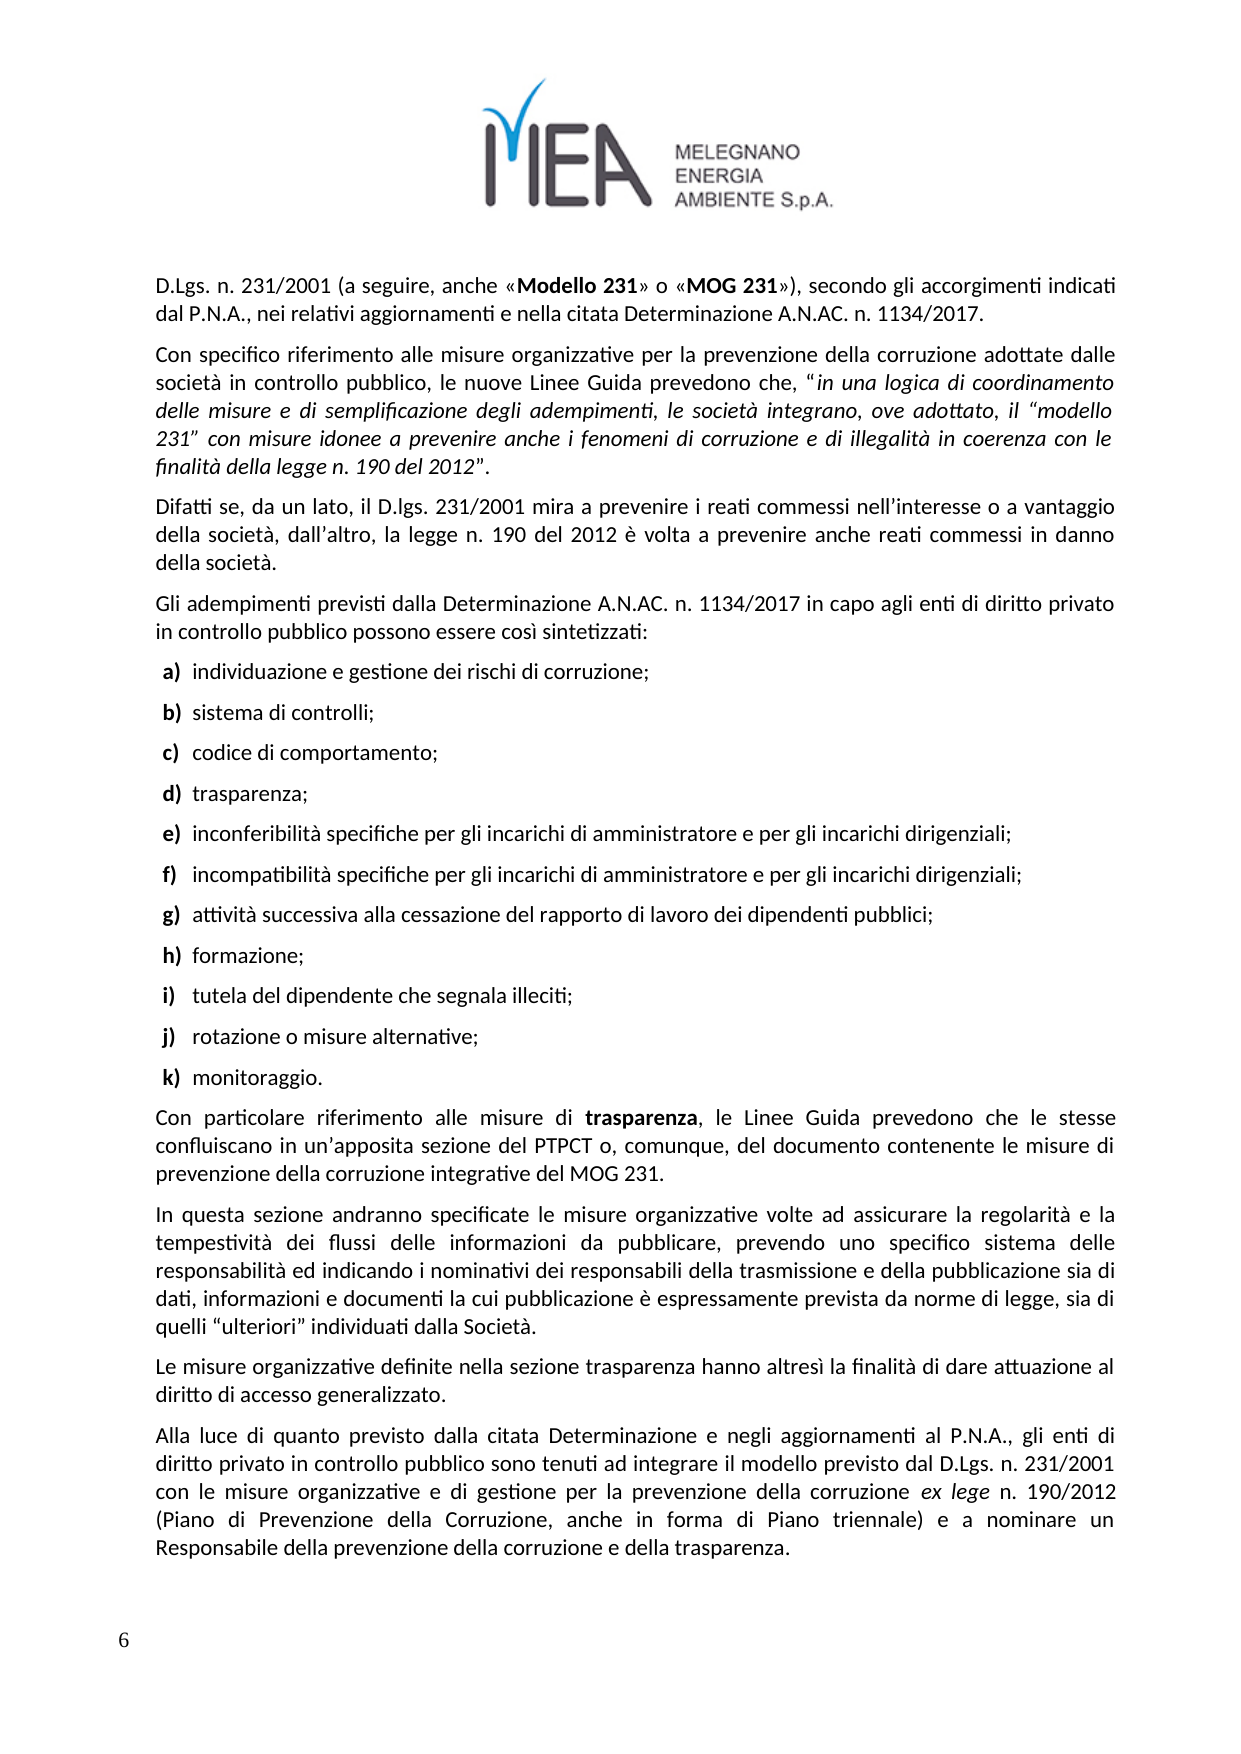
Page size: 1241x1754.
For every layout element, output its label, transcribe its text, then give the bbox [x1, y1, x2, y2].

list codice di comportamento; [162, 738, 1117, 766]
text Con specifico riferimento alle misure organizzative per la prevenzione della corruzione adottate dalle società in controllo pubblico, le nuove Linee Guida prevedono che, “in una logica di coordinamento delle misure e di semplificazione degli adempimenti, le società integrano, ove adottato, il “modello 231” con misure idonee a prevenire anche i fenomeni di corruzione e di illegalità in coerenza con le finalità della legge n. 190 del 2012”. [155, 340, 1117, 480]
list monitoraggio. [162, 1063, 1117, 1091]
list attività successiva alla cessazione del rapporto di lavoro dei dipendenti pubblici; [162, 901, 1117, 928]
list trasparenza; [162, 779, 1117, 807]
list rotazione o misure alternative; [162, 1022, 1117, 1050]
text Con particolare riferimento alle misure di trasparenza, le Linee Guida prevedono che le stesse confluiscano in un’apposita sezione del PTPCT o, comunque, del documento contenente le misure di prevenzione della corruzione integrative del MOG 231. [155, 1103, 1117, 1187]
picture [455, 73, 859, 216]
list sistema di controlli; [162, 698, 1117, 726]
list incompatibilità specifiche per gli incarichi di amministratore e per gli incarichi dirigenziali; [162, 860, 1117, 888]
list individuazione e gestione dei rischi di corruzione; [162, 657, 1117, 685]
list formazione; [162, 941, 1117, 969]
text Le misure organizzative definite nella sezione trasparenza hanno altresì la finalità di dare attuazione al diritto di accesso generalizzato. [155, 1352, 1117, 1408]
text Difatti se, da un lato, il D.lgs. 231/2001 mira a prevenire i reati commessi nell’interesse o a vantaggio della società, dall’altro, la legge n. 190 del 2012 è volta a prevenire anche reati commessi in danno della società. [155, 492, 1117, 576]
list inconferibilità specifiche per gli incarichi di amministratore e per gli incarichi dirigenziali; [162, 819, 1117, 847]
text Gli adempimenti previsti dalla Determinazione A.N.AC. n. 1134/2017 in capo agli enti di diritto privato in controllo pubblico possono essere così sintetizzati: [155, 589, 1117, 645]
list tutela del dipendente che segnala illeciti; [162, 982, 1117, 1009]
text In questa sezione andranno specificate le misure organizzative volte ad assicurare la regolarità e la tempestività dei flussi delle informazioni da pubblicare, prevendo uno specifico sistema delle responsabilità ed indicando i nominativi dei responsabili della trasmissione e della pubblicazione sia di dati, informazioni e documenti la cui pubblicazione è espressamente prevista da norme di legge, sia di quelli “ulteriori” individuati dalla Società. [155, 1200, 1117, 1340]
text Alla luce di quanto previsto dalla citata Determinazione e negli aggiornamenti al P.N.A., gli enti di diritto privato in controllo pubblico sono tenuti ad integrare il modello previsto dal D.Lgs. n. 231/2001 con le misure organizzative e di gestione per la prevenzione della corruzione ex lege n. 190/2012 (Piano di Prevenzione della Corruzione, anche in forma di Piano triennale) e a nominare un Responsabile della prevenzione della corruzione e della trasparenza. [155, 1421, 1117, 1561]
